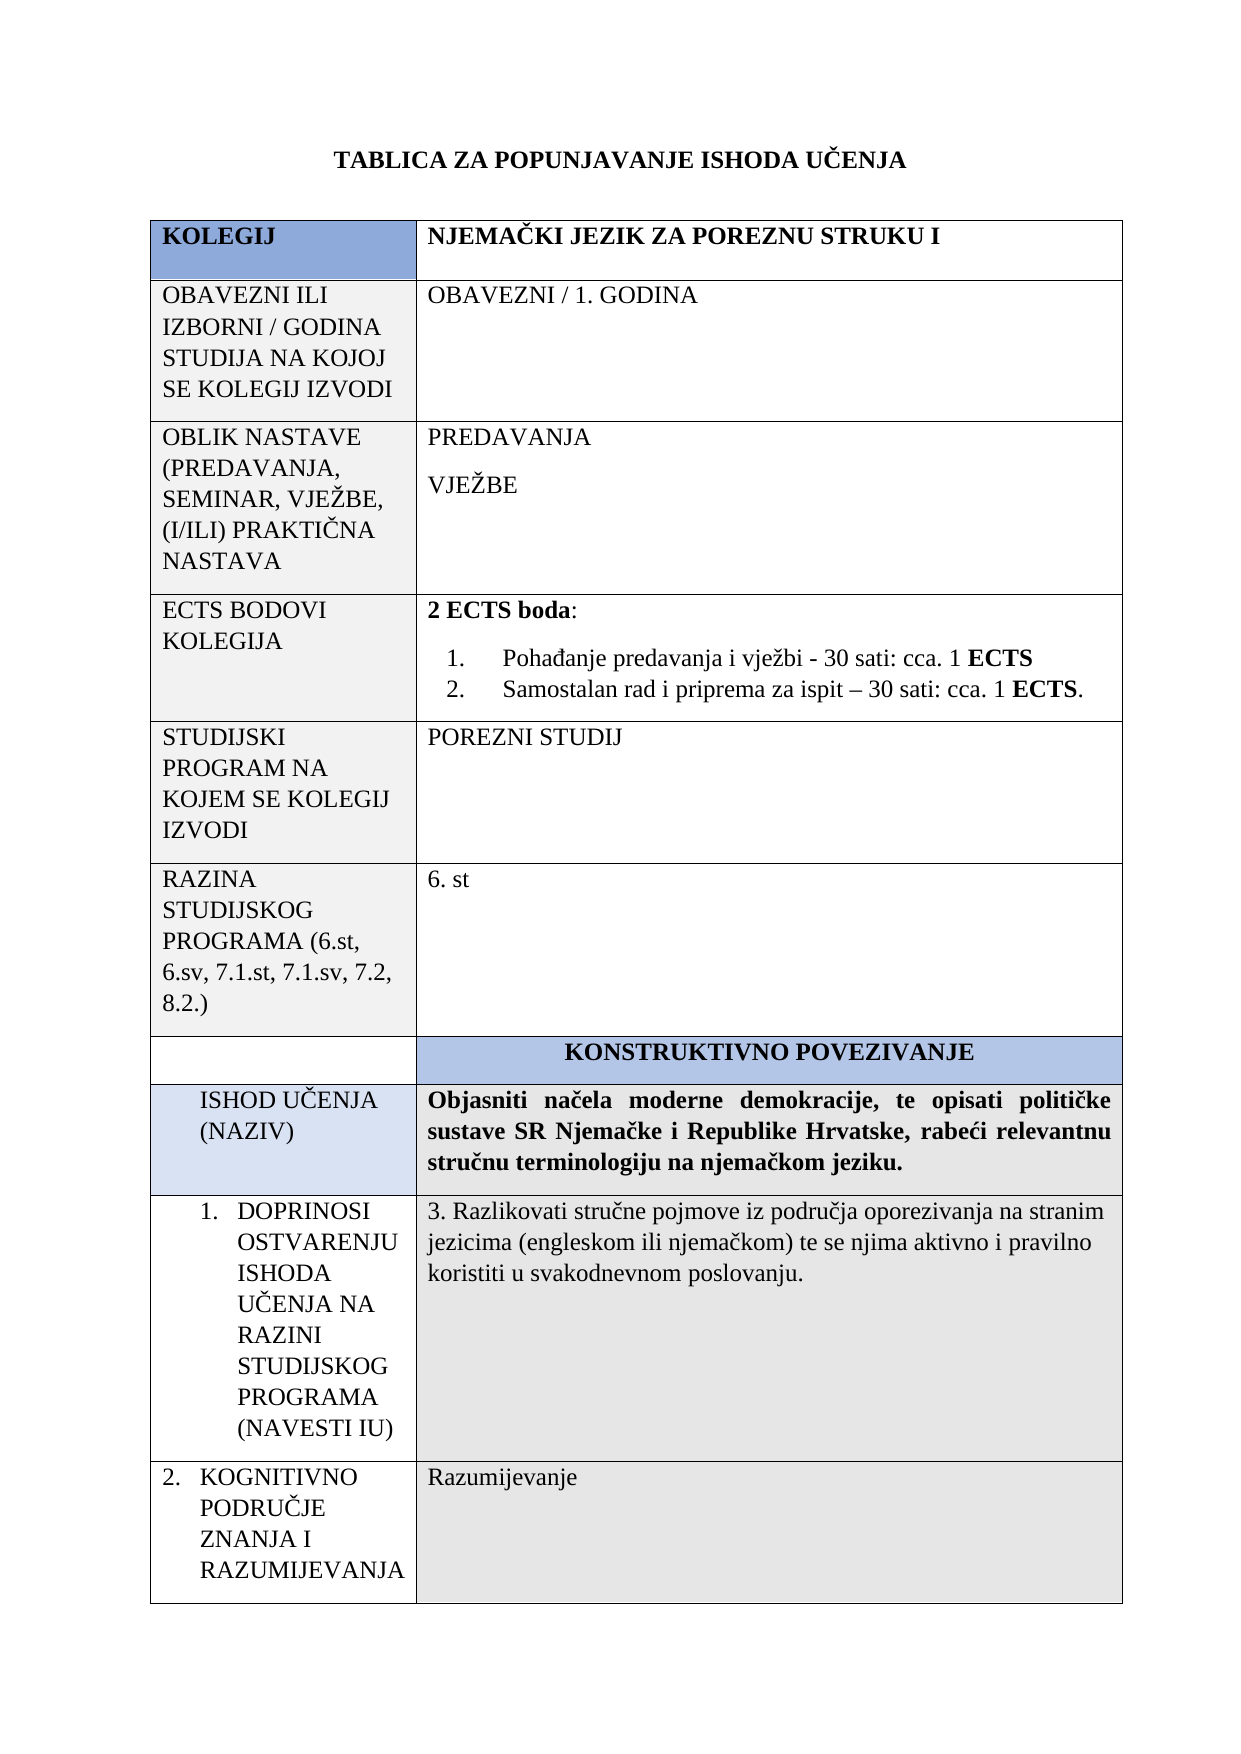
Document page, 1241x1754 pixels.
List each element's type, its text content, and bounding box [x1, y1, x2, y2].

table_cell RAZINA STUDIJSKOG PROGRAMA (6.st, 6.sv, 7.1.st, 7.1.sv, 7.2, 8.2.) [151, 864, 416, 1036]
table_cell KONSTRUKTIVNO POVEZIVANJE [417, 1037, 1122, 1084]
table_cell POREZNI STUDIJ [417, 722, 1122, 863]
table_cell ECTS BODOVI KOLEGIJA [151, 595, 416, 721]
table_cell Razumijevanje [417, 1462, 1122, 1602]
table_cell OBAVEZNI ILI IZBORNI / GODINA STUDIJA NA KOJOJ SE KOLEGIJ IZVODI [151, 281, 416, 421]
table_cell 3. Razlikovati stručne pojmove iz područja oporezivanja na stranim jezicima (engleskom ili njemačkom) te se njima aktivno i pravilno koristiti u svakodnevnom poslovanju. [417, 1196, 1122, 1461]
table_header NJEMAČKI JEZIK ZA POREZNU STRUKU I [417, 221, 1122, 279]
table_cell ISHOD UČENJA (NAZIV) [151, 1085, 416, 1195]
text TABLICA ZA POPUNJAVANJE ISHODA UČENJA [148, 148, 1093, 173]
table_cell STUDIJSKI PROGRAM NA KOJEM SE KOLEGIJ IZVODI [151, 722, 416, 863]
table_cell OBLIK NASTAVE (PREDAVANJA, SEMINAR, VJEŽBE, (I/ILI) PRAKTIČNA NASTAVA [151, 422, 416, 594]
table_cell PREDAVANJA VJEŽBE [417, 422, 1122, 594]
table_cell 6. st [417, 864, 1122, 1036]
table_header KOLEGIJ [151, 221, 416, 279]
table_cell OBAVEZNI / 1. GODINA [417, 281, 1122, 421]
table_cell KOGNITIVNO PODRUČJE ZNANJA I RAZUMIJEVANJA [151, 1462, 416, 1602]
table_cell 2 ECTS boda: Pohađanje predavanja i vježbi - 30 sati: cca. 1 ECTS Samostalan rad i priprema za ispit – 30 sati: cca. 1 ECTS. [417, 595, 1122, 721]
table_cell DOPRINOSI OSTVARENJU ISHODA UČENJA NA RAZINI STUDIJSKOG PROGRAMA (NAVESTI IU) [151, 1196, 416, 1461]
table_cell Objasniti načela moderne demokracije, te opisati političke sustave SR Njemačke i Republike Hrvatske, rabeći relevantnu stručnu terminologiju na njemačkom jeziku. [417, 1085, 1122, 1195]
table_cell [151, 1037, 416, 1084]
